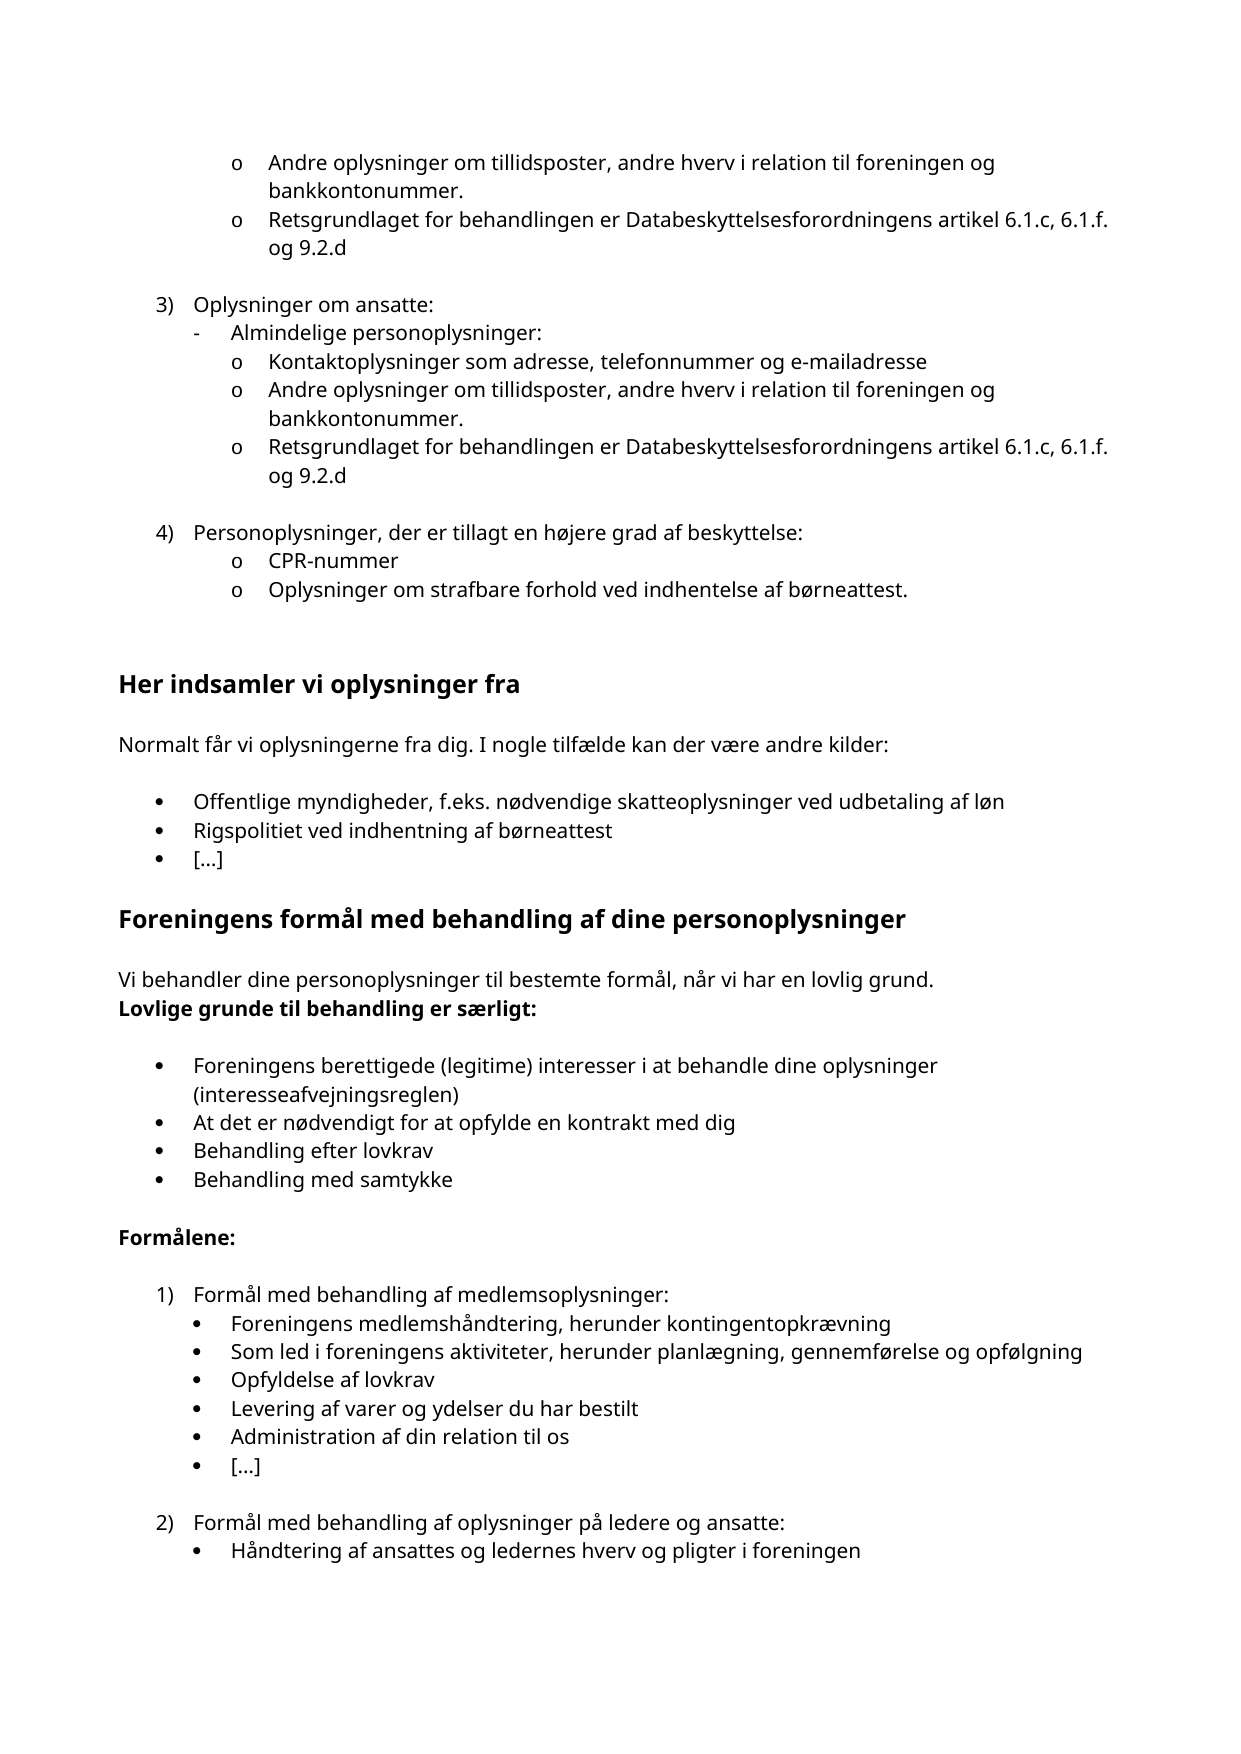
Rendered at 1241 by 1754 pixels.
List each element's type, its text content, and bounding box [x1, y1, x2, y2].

list At det er nødvendigt for at opfylde en kontrakt med dig [156, 1108, 1122, 1137]
list Administration af din relation til os [193, 1422, 1122, 1451]
list Almindelige personoplysninger: [193, 318, 1122, 347]
list Oplysninger om ansatte: [156, 290, 1122, 318]
list Kontaktoplysninger som adresse, telefonnummer og e-mailadresse [231, 347, 1122, 376]
list CPR-nummer [231, 546, 1122, 575]
list Formål med behandling af medlemsoplysninger: [156, 1280, 1122, 1309]
list Som led i foreningens aktiviteter, herunder planlægning, gennemførelse og opfølgning [193, 1337, 1122, 1366]
text Vi behandler dine personoplysninger til bestemte formål, når vi har en lovlig grund. [118, 965, 1122, 994]
text Normalt får vi oplysningerne fra dig. I nogle tilfælde kan der være andre kilder: [118, 730, 1122, 758]
list Oplysninger om strafbare forhold ved indhentelse af børneattest. [231, 575, 1122, 603]
list Personoplysninger, der er tillagt en højere grad af beskyttelse: [156, 518, 1122, 546]
list Opfyldelse af lovkrav [193, 1366, 1122, 1394]
list Håndtering af ansattes og ledernes hverv og pligter i foreningen [193, 1536, 1122, 1564]
list Rigspolitiet ved indhentning af børneattest [156, 816, 1122, 844]
list Offentlige myndigheder, f.eks. nødvendige skatteoplysninger ved udbetaling af løn [156, 787, 1122, 816]
list Foreningens berettigede (legitime) interesser i at behandle dine oplysninger (interesseafvejningsreglen) [156, 1051, 1122, 1108]
list Foreningens medlemshåndtering, herunder kontingentopkrævning [193, 1309, 1122, 1337]
list […] [156, 844, 1122, 873]
list Behandling med samtykke [156, 1165, 1122, 1193]
list Formål med behandling af oplysninger på ledere og ansatte: [156, 1508, 1122, 1536]
list Retsgrundlaget for behandlingen er Databeskyttelsesforordningens artikel 6.1.c, 6.1.f. og 9.2.d [231, 432, 1122, 489]
text Formålene: [118, 1223, 1122, 1251]
list Retsgrundlaget for behandlingen er Databeskyttelsesforordningens artikel 6.1.c, 6.1.f. og 9.2.d [231, 205, 1122, 262]
list Andre oplysninger om tillidsposter, andre hverv i relation til foreningen og bankkontonummer. [231, 148, 1122, 205]
subtitle Her indsamler vi oplysninger fra [118, 667, 1122, 701]
list […] [193, 1451, 1122, 1479]
list Levering af varer og ydelser du har bestilt [193, 1394, 1122, 1422]
subtitle Foreningens formål med behandling af dine personoplysninger [118, 902, 1122, 936]
list Andre oplysninger om tillidsposter, andre hverv i relation til foreningen og bankkontonummer. [231, 376, 1122, 432]
list Behandling efter lovkrav [156, 1137, 1122, 1165]
text Lovlige grunde til behandling er særligt: [118, 994, 1122, 1022]
